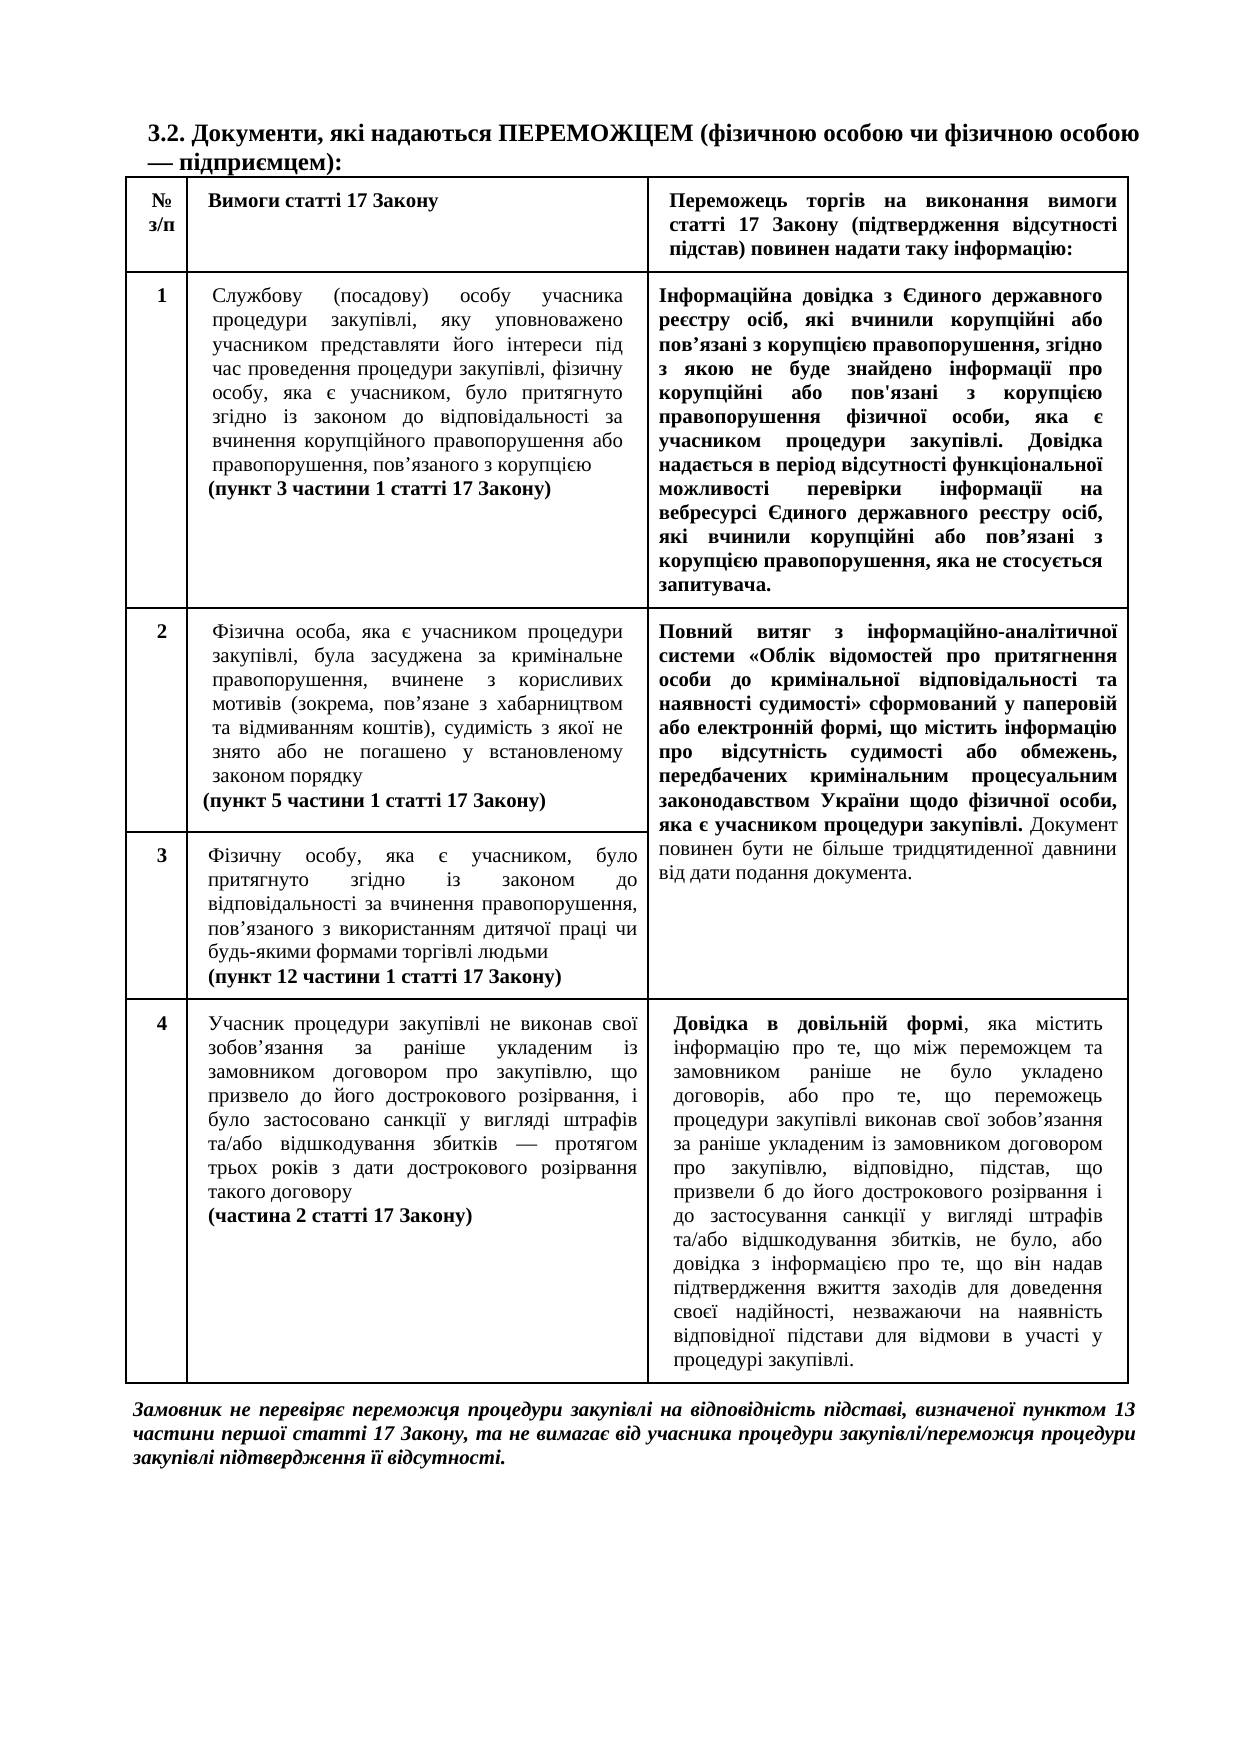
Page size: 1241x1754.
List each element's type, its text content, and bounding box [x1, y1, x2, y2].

table_cell Фізичну особу, яка є учасником, було притягнуто згідно із законом до відповідальності за вчинення правопорушення, пов’язаного з використанням дитячої праці чи будь-якими формами торгівлі людьми (пункт 12 частини 1 статті 17 Закону) [188, 833, 647, 998]
table_cell Фізична особа, яка є учасником процедури закупівлі, була засуджена за кримінальне правопорушення, вчинене з корисливих мотивів (зокрема, пов’язане з хабарництвом та відмиванням коштів), судимість з якої не знято або не погашено у встановленому законом порядку (пункт 5 частини 1 статті 17 Закону) [188, 609, 647, 831]
table_cell 3 [127, 833, 186, 998]
table_cell Повний витяг з інформаційно-аналітичної системи «Облік відомостей про притягнення особи до кримінальної відповідальності та наявності судимості» сформований у паперовій або електронній формі, що містить інформацію про відсутність судимості або обмежень, передбачених кримінальним процесуальним законодавством України щодо фізичної особи, яка є учасником процедури закупівлі. Документ повинен бути не більше тридцятиденної давнини від дати подання документа. [649, 609, 1127, 998]
table_cell Учасник процедури закупівлі не виконав свої зобов’язання за раніше укладеним із замовником договором про закупівлю, що призвело до його дострокового розірвання, і було застосовано санкції у вигляді штрафів та/або відшкодування збитків — протягом трьох років з дати дострокового розірвання такого договору (частина 2 статті 17 Закону) [188, 1000, 647, 1382]
table_header № з/п [127, 178, 186, 271]
table_cell Службову (посадову) особу учасника процедури закупівлі, яку уповноважено учасником представляти його інтереси під час проведення процедури закупівлі, фізичну особу, яка є учасником, було притягнуто згідно із законом до відповідальності за вчинення корупційного правопорушення або правопорушення, пов’язаного з корупцією (пункт 3 частини 1 статті 17 Закону) [188, 273, 647, 607]
table_cell 2 [127, 609, 186, 831]
table_cell Довідка в довільній формі, яка містить інформацію про те, що між переможцем та замовником раніше не було укладено договорів, або про те, що переможець процедури закупівлі виконав свої зобов’язання за раніше укладеним із замовником договором про закупівлю, відповідно, підстав, що призвели б до його дострокового розірвання і до застосування санкції у вигляді штрафів та/або відшкодування збитків, не було, або довідка з інформацією про те, що він надав підтвердження вжиття заходів для доведення своєї надійності, незважаючи на наявність відповідної підстави для відмови в участі у процедурі закупівлі. [649, 1000, 1127, 1382]
text Замовник не перевіряє переможця процедури закупівлі на відповідність підставі, визначеної пунктом 13 частини першої статті 17 Закону, та не вимагає від учасника процедури закупівлі/переможця процедури закупівлі підтвердження її відсутності. [454, 1444, 1137, 1469]
text 3.2. Документи, які надаються ПЕРЕМОЖЦЕМ (фізичною особою чи фізичною особою — підприємцем): [148, 118, 1152, 176]
table_header Вимоги статті 17 Закону [188, 178, 647, 271]
table_cell Інформаційна довідка з Єдиного державного реєстру осіб, які вчинили корупційні або пов’язані з корупцією правопорушення, згідно з якою не буде знайдено інформації про корупційні або пов'язані з корупцією правопорушення фізичної особи, яка є учасником процедури закупівлі. Довідка надається в період відсутності функціональної можливості перевірки інформації на вебресурсі Єдиного державного реєстру осіб, які вчинили корупційні або пов’язані з корупцією правопорушення, яка не стосується запитувача. [649, 273, 1127, 607]
table_header Переможець торгів на виконання вимоги статті 17 Закону (підтвердження відсутності підстав) повинен надати таку інформацію: [649, 178, 1127, 271]
table_cell 4 [127, 1000, 186, 1382]
table_cell 1 [127, 273, 186, 607]
